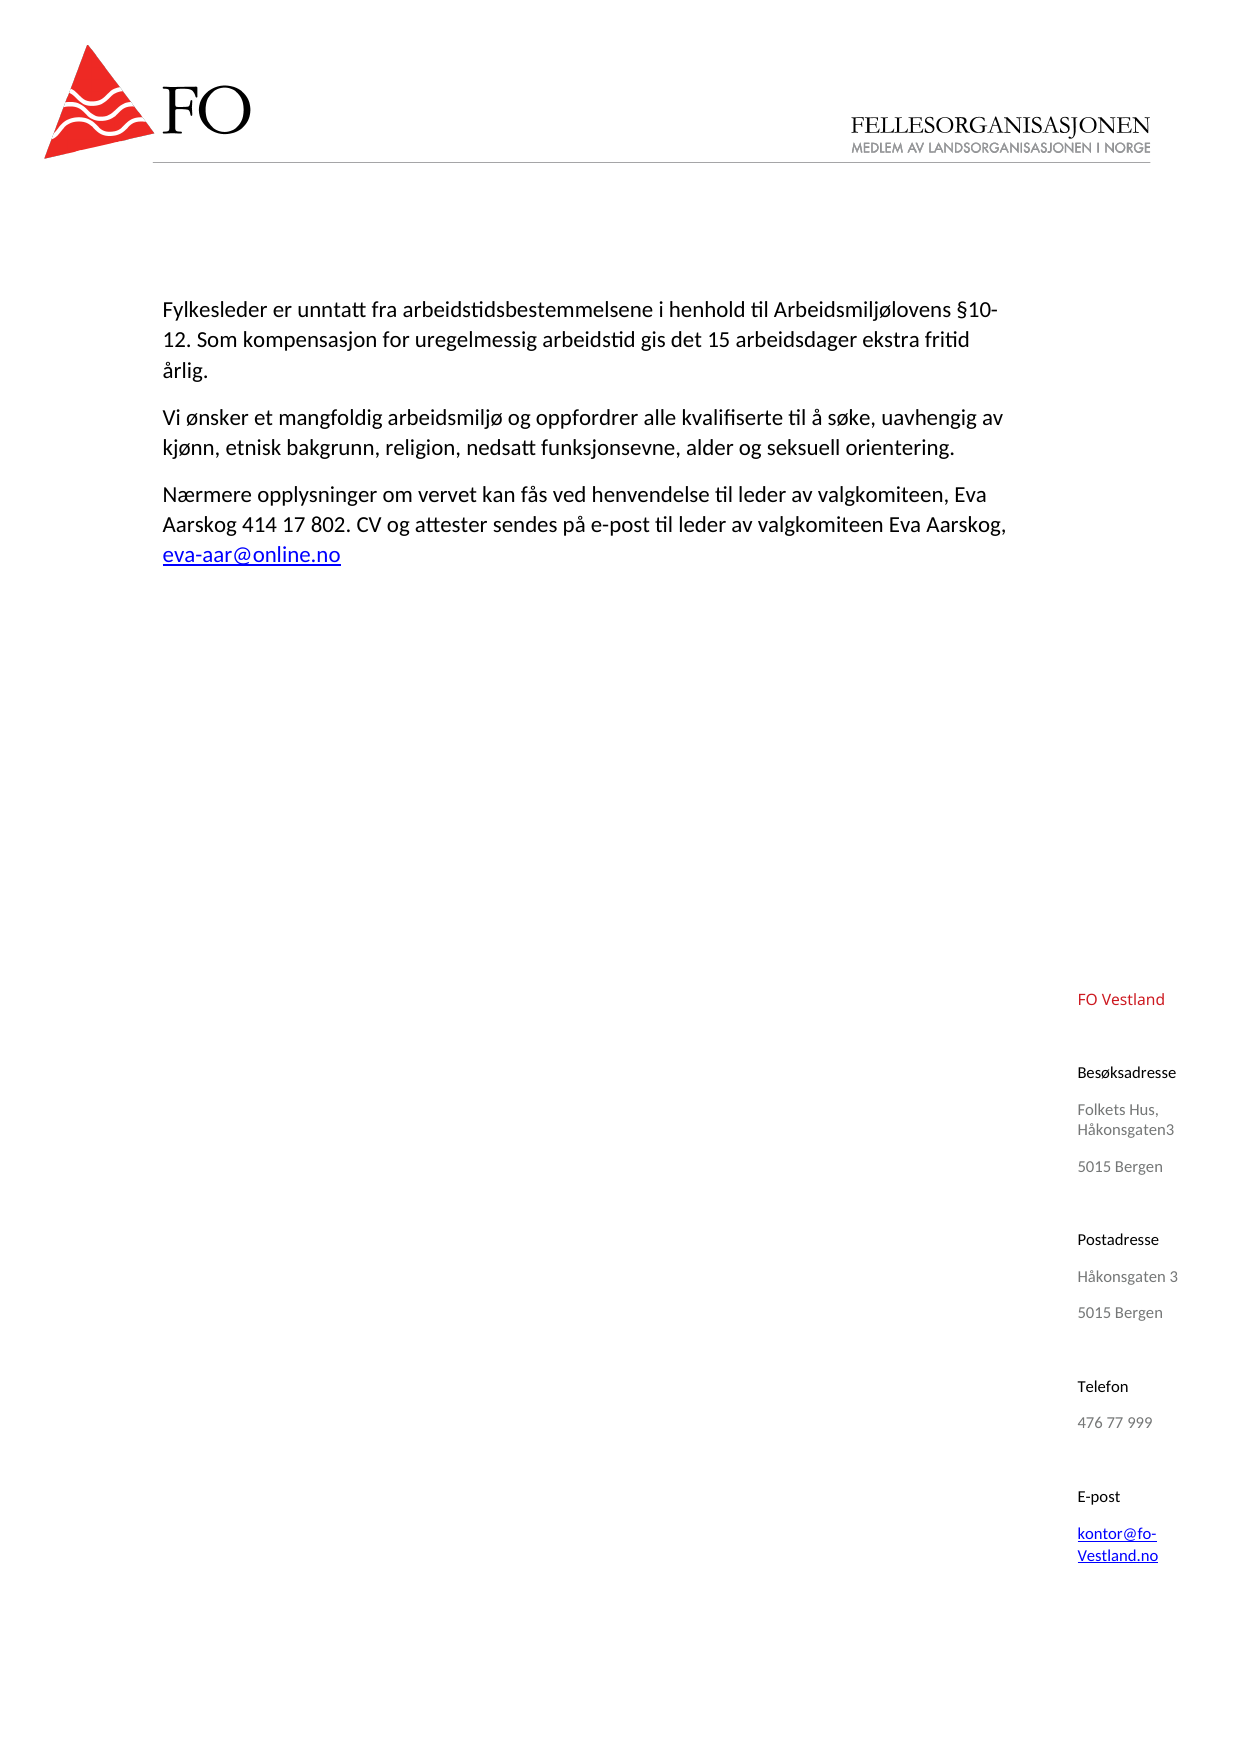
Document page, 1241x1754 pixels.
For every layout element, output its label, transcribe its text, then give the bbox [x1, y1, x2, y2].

text Fylkesleder er unntatt fra arbeidstidsbestemmelsene i henhold til Arbeidsmiljølovens §10-12. Som kompensasjon for uregelmessig arbeidstid gis det 15 arbeidsdager ekstra fritid årlig. [162, 295, 1019, 384]
text Vi ønsker et mangfoldig arbeidsmiljø og oppfordrer alle kvalifiserte til å søke, uavhengig av kjønn, etnisk bakgrunn, religion, nedsatt funksjonsevne, alder og seksuell orientering. [162, 403, 1019, 461]
picture [44, 45, 1151, 163]
text Nærmere opplysninger om vervet kan fås ved henvendelse til leder av valgkomiteen, Eva Aarskog 414 17 802. CV og attester sendes på e-post til leder av valgkomiteen Eva Aarskog, eva-aar@online.no [162, 480, 1019, 568]
